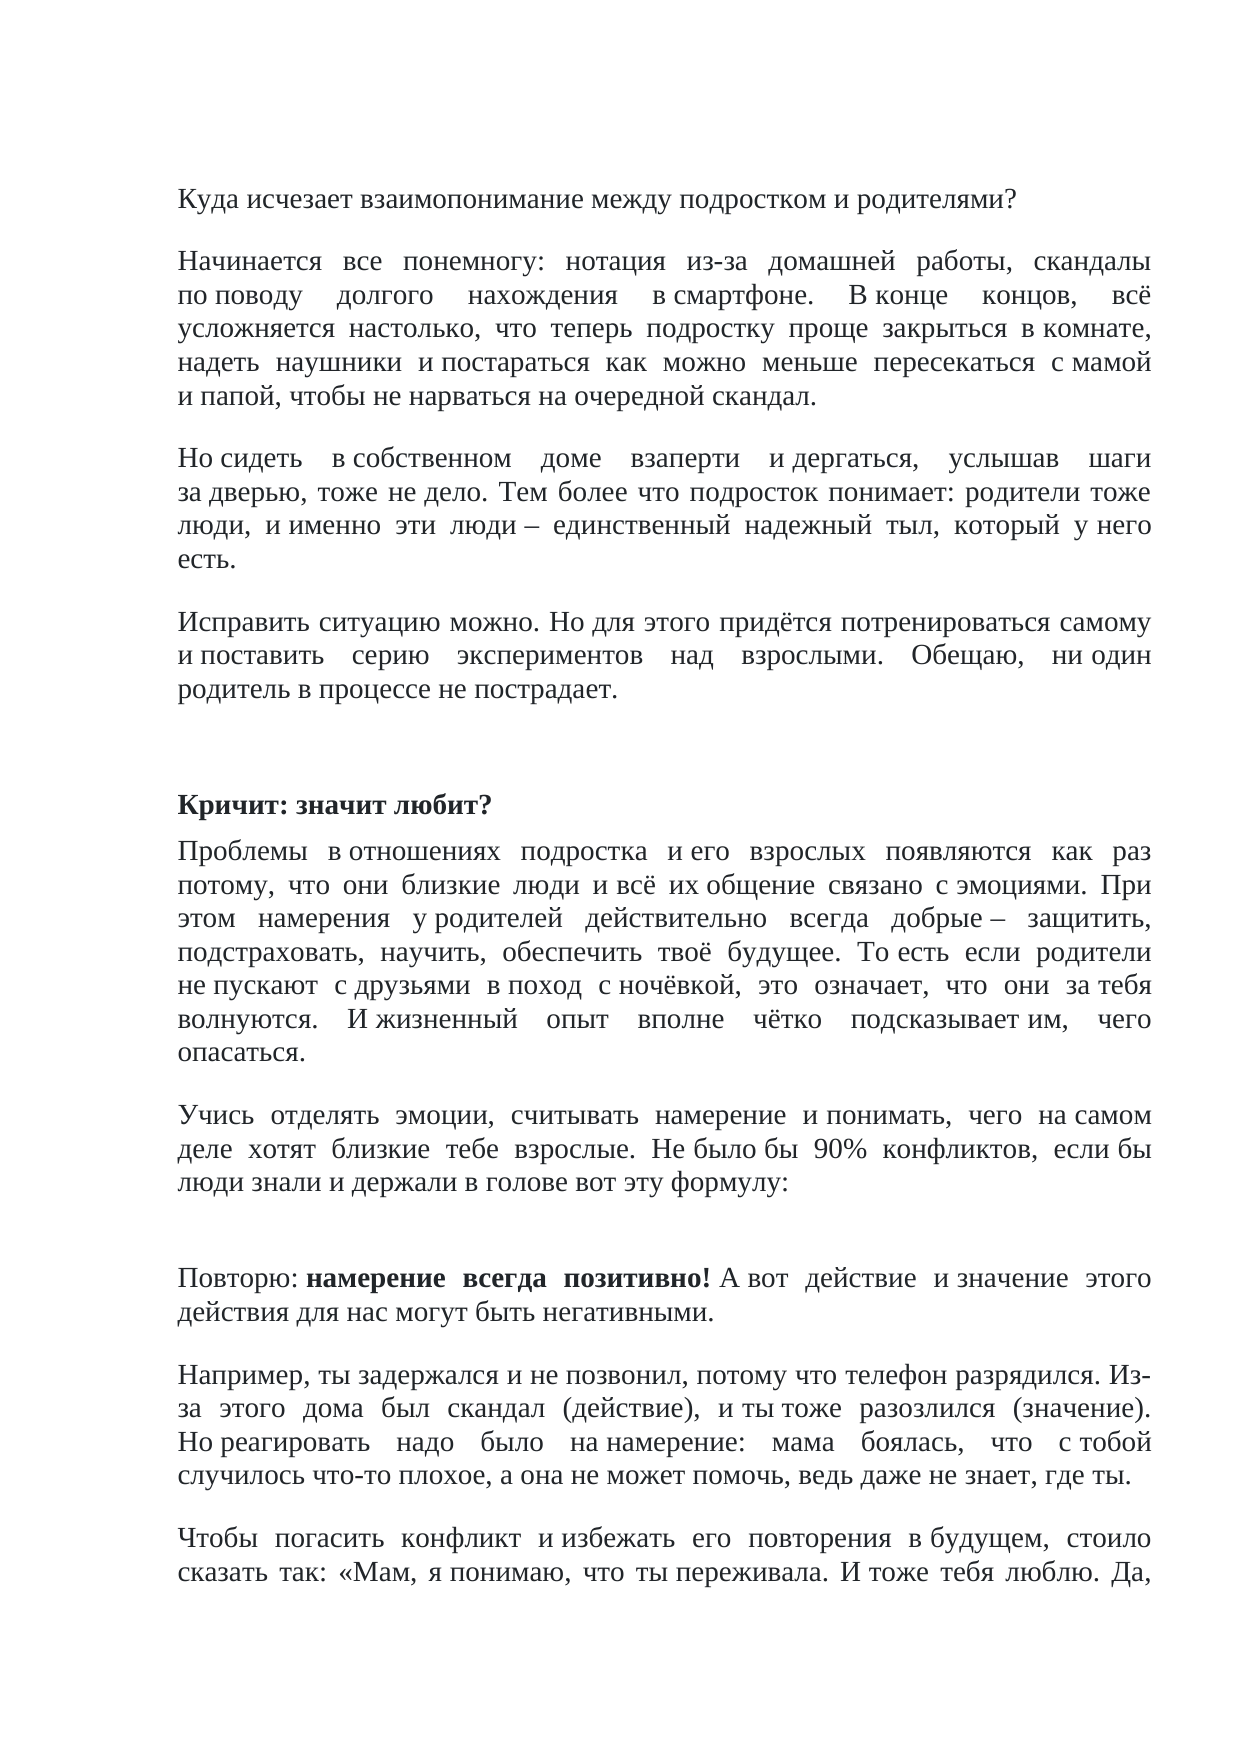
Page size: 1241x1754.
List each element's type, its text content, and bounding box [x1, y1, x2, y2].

text Например, ты задержался и не позвонил, потому что телефон разрядился. Из-за этого дома был скандал (действие), и ты тоже разозлился (значение). Но реагировать надо было на намерение: мама боялась, что с тобой случилось что-то плохое, а она не может помочь, ведь даже не знает, где ты. [177, 1357, 1152, 1491]
text Кричит: значит любит? [177, 779, 1152, 821]
text Учись отделять эмоции, считывать намерение и понимать, чего на самом деле хотят близкие тебе взрослые. Не было бы 90% конфликтов, если бы люди знали и держали в голове вот эту формулу: [177, 1097, 1152, 1198]
text Начинается все понемногу: нотация из-за домашней работы, скандалы по поводу долгого нахождения в смартфоне. В конце концов, всё усложняется настолько, что теперь подростку проще закрыться в комнате, надеть наушники и постараться как можно меньше пересекаться с мамой и папой, чтобы не нарваться на очередной скандал. [177, 243, 1152, 411]
text Повторю: намерение всегда позитивно! А вот действие и значение этого действия для нас могут быть негативными. [177, 1261, 1152, 1328]
text Проблемы в отношениях подростка и его взрослых появляются как раз потому, что они близкие люди и всё их общение связано с эмоциями. При этом намерения у родителей действительно всегда добрые – защитить, подстраховать, научить, обеспечить твоё будущее. То есть если родители не пускают с друзьями в поход с ночёвкой, это означает, что они за тебя волнуются. И жизненный опыт вполне чётко подсказывает им, чего опасаться. [177, 833, 1152, 1068]
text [177, 1520, 1152, 1587]
text Куда исчезает взаимопонимание между подростком и родителями? [177, 181, 1152, 214]
text Исправить ситуацию можно. Но для этого придётся потренироваться самому и поставить серию экспериментов над взрослыми. Обещаю, ни один родитель в процессе не пострадает. [177, 604, 1152, 704]
text Но сидеть в собственном доме взаперти и дергаться, услышав шаги за дверью, тоже не дело. Тем более что подросток понимает: родители тоже люди, и именно эти люди – единственный надежный тыл, который у него есть. [177, 440, 1152, 574]
